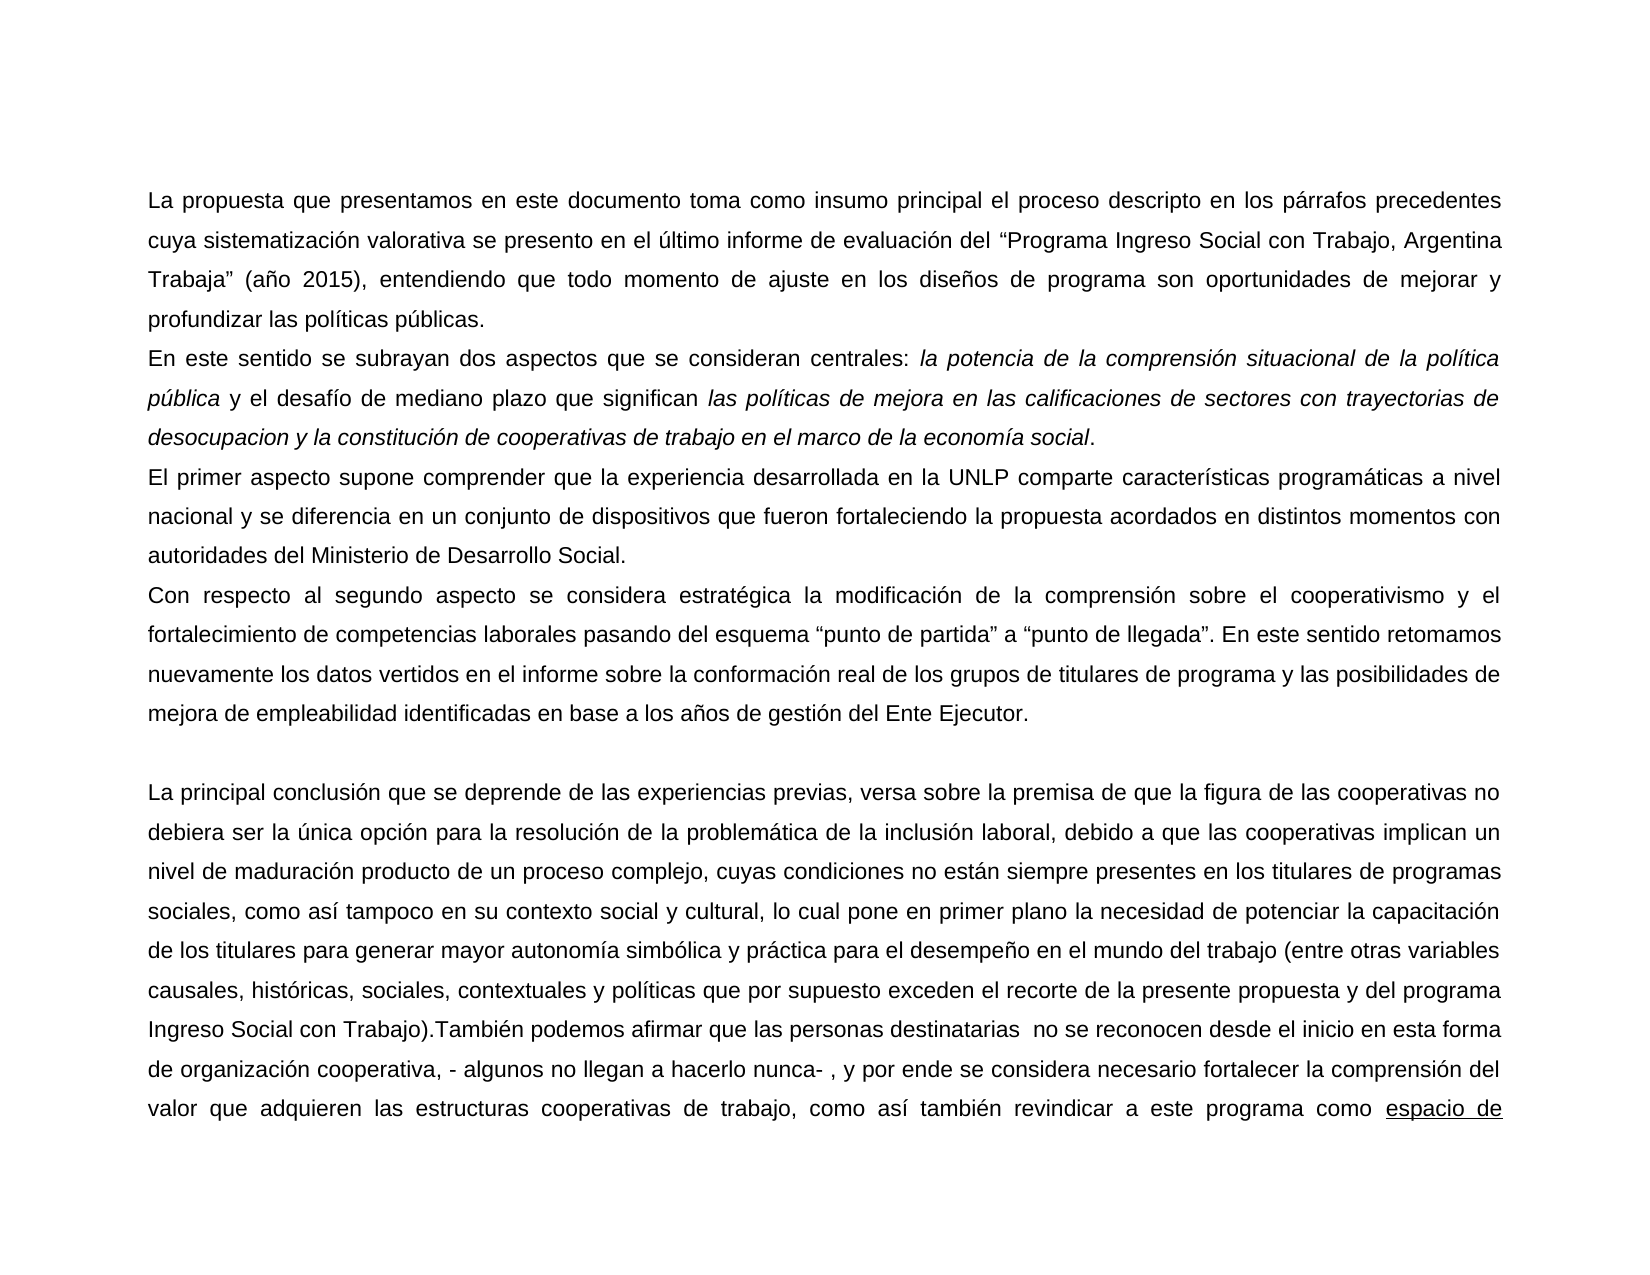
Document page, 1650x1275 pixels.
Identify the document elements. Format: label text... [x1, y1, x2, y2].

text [148, 779, 1502, 1122]
text El primer aspecto supone comprender que la experiencia desarrollada en la UNLP comparte características programáticas a nivel nacional y se diferencia en un conjunto de dispositivos que fueron fortaleciendo la propuesta acordados en distintos momentos con autoridades del Ministerio de Desarrollo Social. [148, 463, 1502, 569]
text Con respecto al segundo aspecto se considera estratégica la modificación de la comprensión sobre el cooperativismo y el fortalecimiento de competencias laborales pasando del esquema “punto de partida” a “punto de llegada”. En este sentido retomamos nuevamente los datos vertidos en el informe sobre la conformación real de los grupos de titulares de programa y las posibilidades de mejora de empleabilidad identificadas en base a los años de gestión del Ente Ejecutor. [148, 582, 1502, 727]
text La propuesta que presentamos en este documento toma como insumo principal el proceso descripto en los párrafos precedentes cuya sistematización valorativa se presento en el último informe de evaluación del “Programa Ingreso Social con Trabajo, Argentina Trabaja” (año 2015), entendiendo que todo momento de ajuste en los diseños de programa son oportunidades de mejorar y profundizar las políticas públicas. [148, 187, 1502, 332]
text En este sentido se subrayan dos aspectos que se consideran centrales: la potencia de la comprensión situacional de la política pública y el desafío de mediano plazo que significan las políticas de mejora en las calificaciones de sectores con trayectorias de desocupacion y la constitución de cooperativas de trabajo en el marco de la economía social. [148, 345, 1502, 450]
